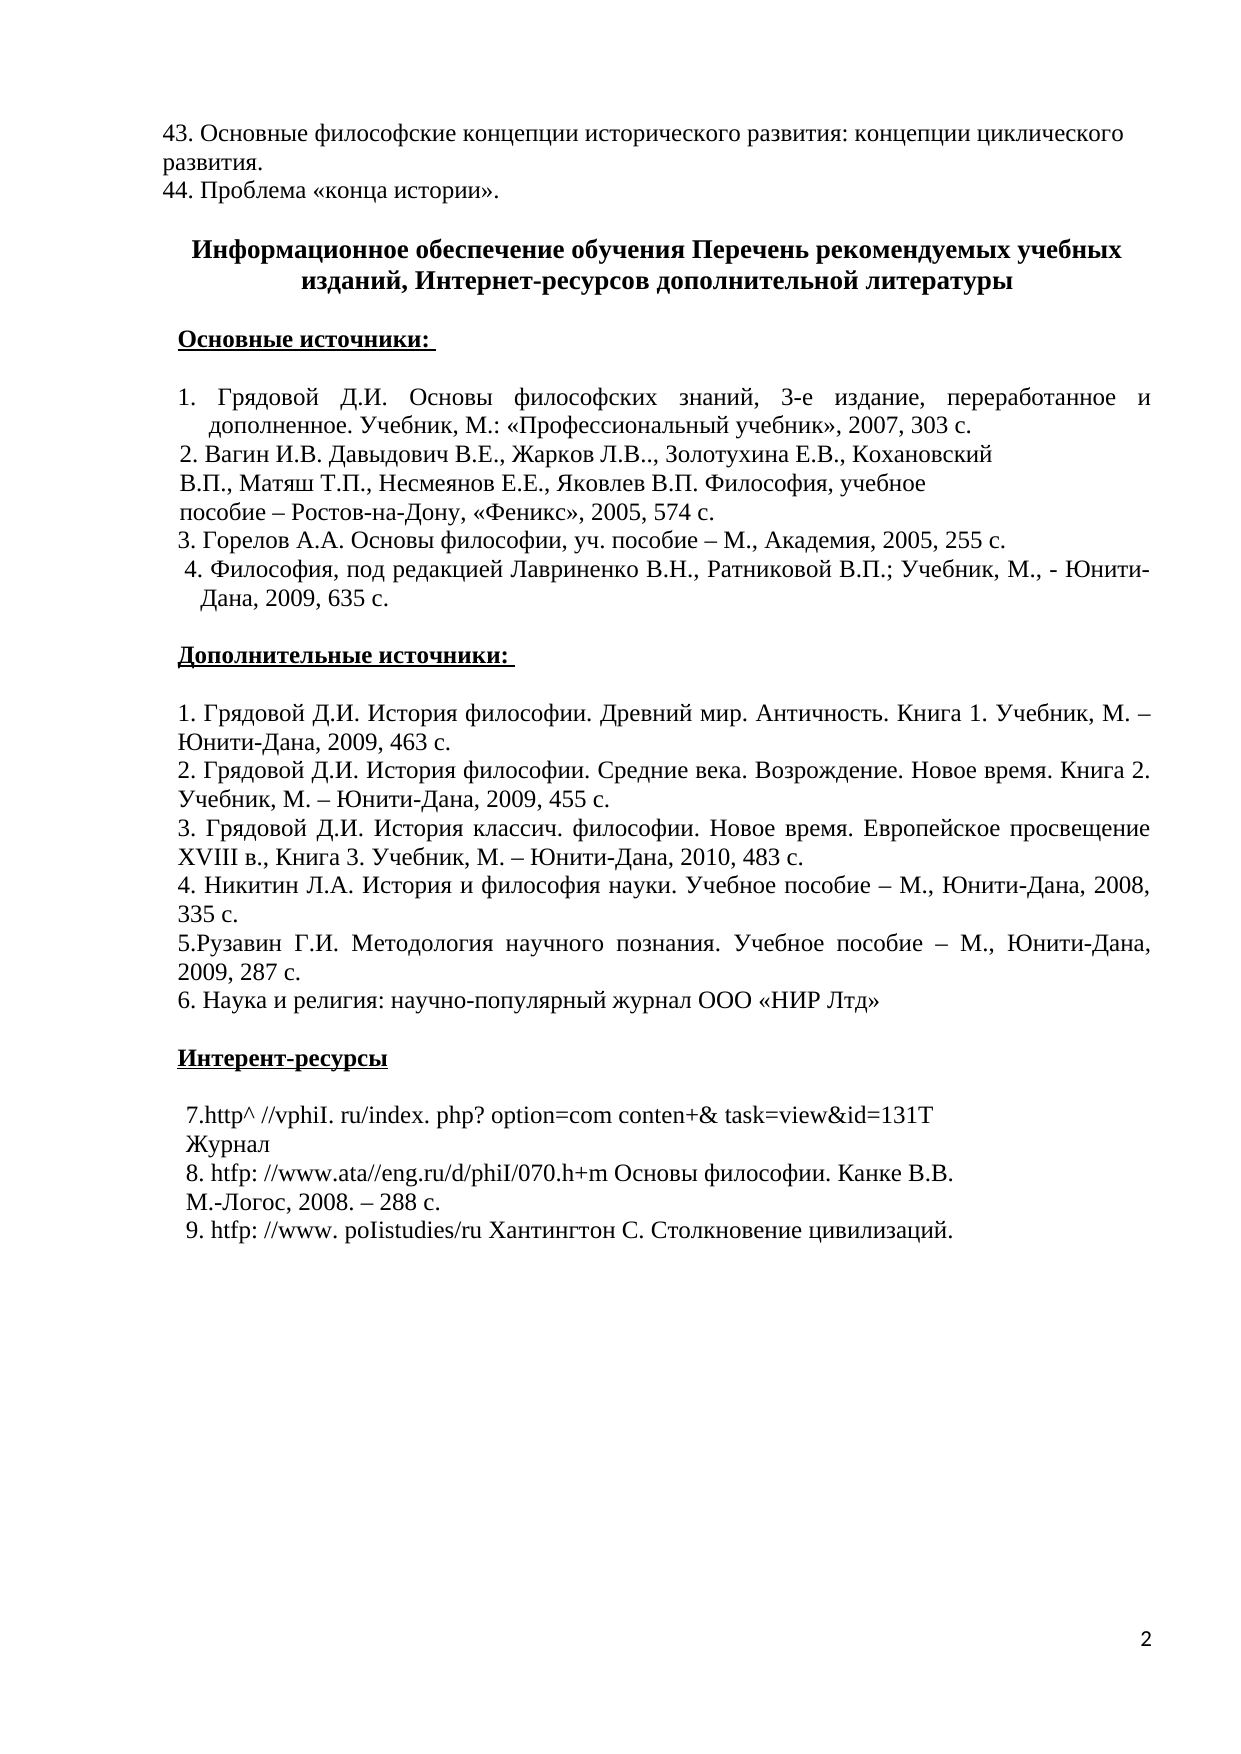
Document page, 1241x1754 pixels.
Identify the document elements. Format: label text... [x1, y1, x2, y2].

text Журнал [154, 1129, 1152, 1158]
text 1. Грядовой Д.И. История философии. Древний мир. Античность. Книга 1. Учебник, М. – Юнити-Дана, 2009, 463 с. [177, 698, 1152, 755]
text 8. htfp: //www.ata//eng.ru/d/phiI/070.h+m Основы философии. Канке В.В. [154, 1158, 1152, 1187]
text 9. htfp: //www. poIistudies/ru Хантингтон С. Столкновение цивилизаций. [154, 1215, 1152, 1244]
text Информационное обеспечение обучения Перечень рекомендуемых учебных изданий, Интернет-ресурсов дополнительной литературы [162, 233, 1152, 295]
text 44. Проблема «конца истории». [162, 176, 1152, 204]
text В.П., Матяш Т.П., Несмеянов Е.Е., Яковлев В.П. Философия, учебное [129, 468, 1152, 497]
text пособие – Ростов-на-Дону, «Феникс», 2005, 574 с. [129, 497, 1152, 525]
text Дополнительные источники: [177, 640, 1152, 669]
text 2. Грядовой Д.И. История философии. Средние века. Возрождение. Новое время. Книга 2. Учебник, М. – Юнити-Дана, 2009, 455 с. [177, 755, 1152, 813]
text 4. Философия, под редакцией Лавриненко В.Н., Ратниковой В.П.; Учебник, М., - Юнити-Дана, 2009, 635 с. [140, 554, 1152, 612]
text 43. Основные философские концепции исторического развития: концепции циклического развития. [162, 118, 1152, 176]
text 3. Горелов А.А. Основы философии, уч. пособие – М., Академия, 2005, 255 с. [177, 525, 1152, 554]
text 3. Грядовой Д.И. История классич. философии. Новое время. Европейское просвещение ХVIII в., Книга 3. Учебник, М. – Юнити-Дана, 2010, 483 с. [177, 813, 1152, 870]
text 7.http^ //vphiI. ru/index. php? option=com conten+& task=view&id=131T [154, 1100, 1152, 1129]
text 5.Рузавин Г.И. Методология научного познания. Учебное пособие – М., Юнити-Дана, 2009, 287 с. [177, 928, 1152, 985]
text Основные источники: [177, 324, 1152, 353]
text Интерент-ресурсы [177, 1043, 1152, 1072]
text 2. Вагин И.В. Давыдович В.Е., Жарков Л.В.., Золотухина Е.В., Кохановский [129, 439, 1152, 468]
text 1. Грядовой Д.И. Основы философских знаний, 3-е издание, переработанное и дополненное. Учебник, М.: «Профессиональный учебник», 2007, 303 с. [177, 382, 1152, 439]
text М.-Логос, 2008. – 288 с. [154, 1187, 1152, 1215]
text 4. Никитин Л.А. История и философия науки. Учебное пособие – М., Юнити-Дана, 2008, 335 с. [177, 870, 1152, 928]
text 6. Наука и религия: научно-популярный журнал ООО «НИР Лтд» [177, 985, 1152, 1014]
